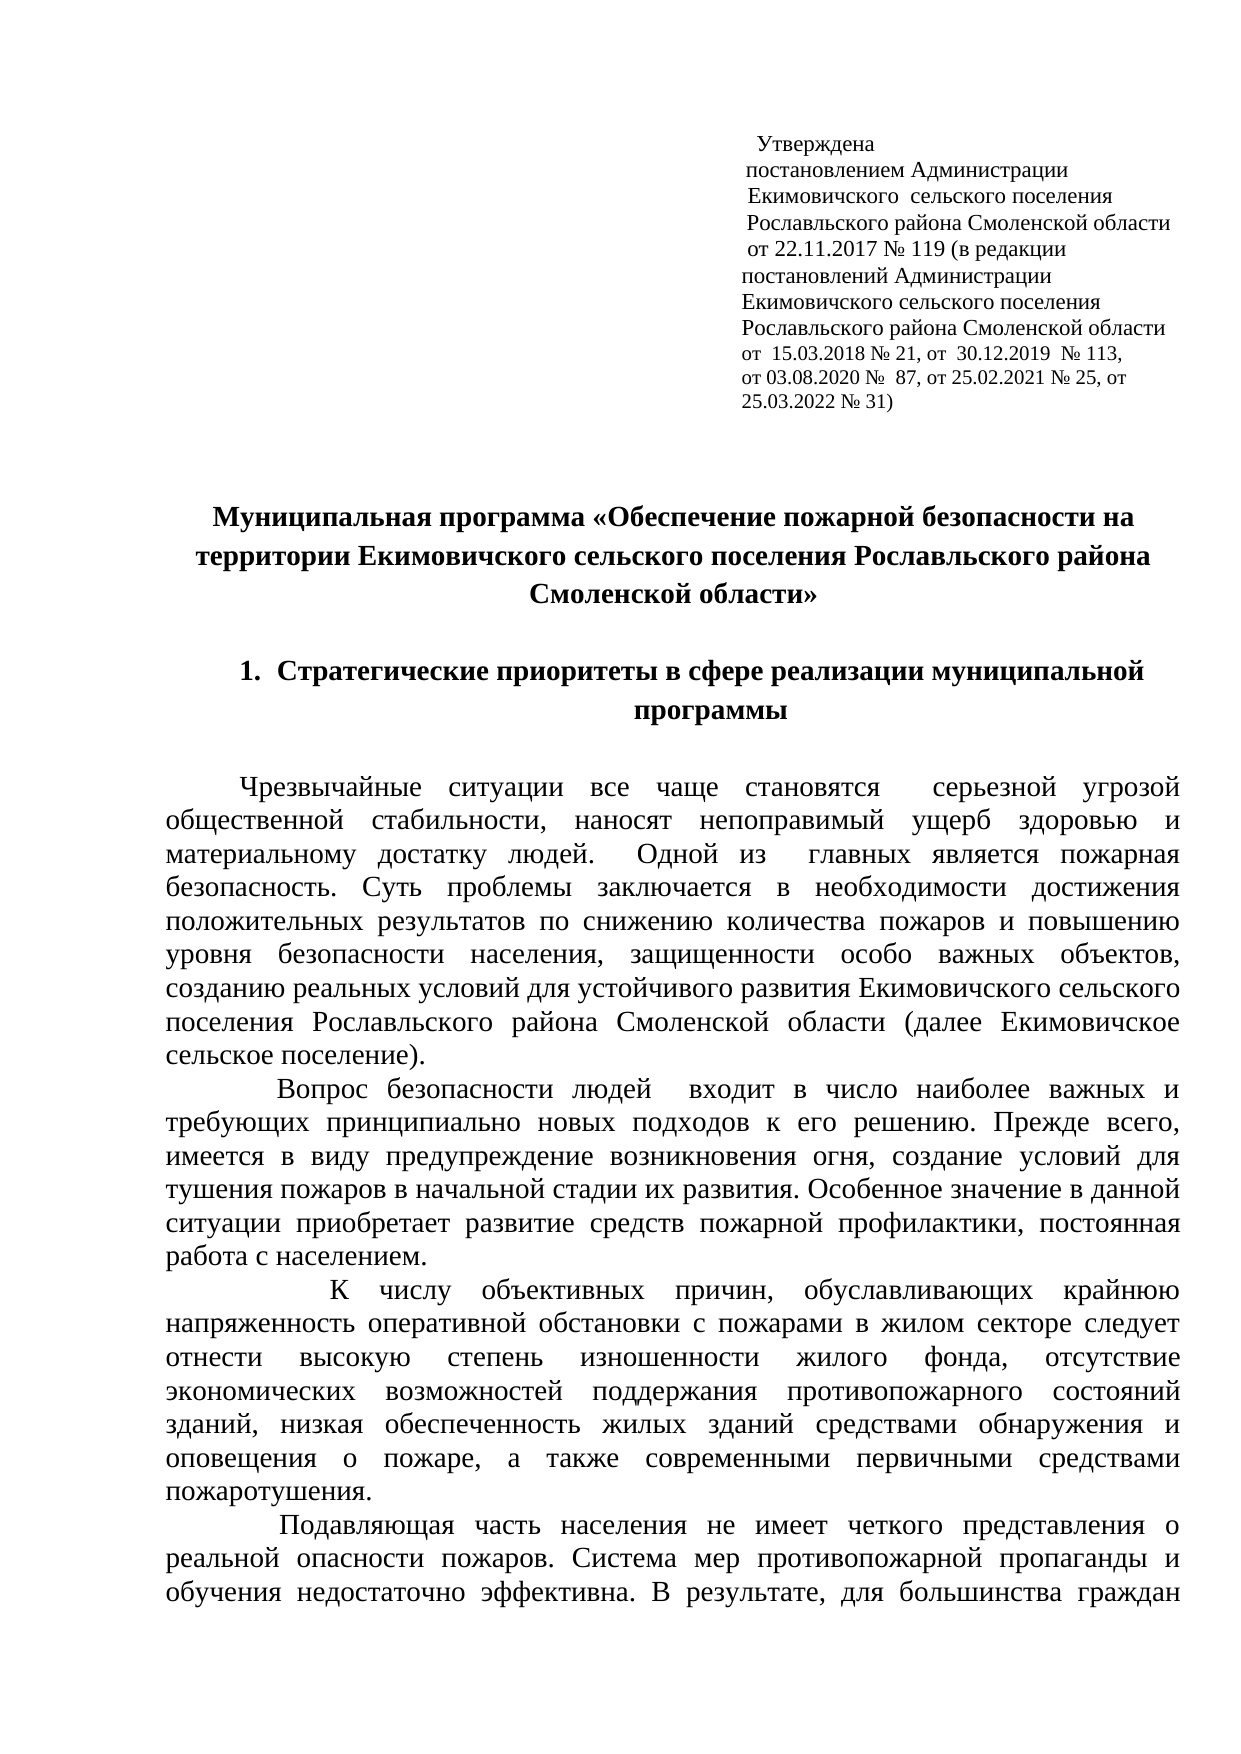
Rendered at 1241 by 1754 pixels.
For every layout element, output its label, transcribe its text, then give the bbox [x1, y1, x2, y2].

text постановлением Администрации [165, 156, 1181, 183]
text от 03.08.2020 № 87, от 25.02.2021 № 25, от 25.03.2022 № 31) [741, 365, 1181, 413]
list Стратегические приоритеты в сфере реализации муниципальной программы [203, 653, 1181, 725]
text Екимовичского сельского поселения [165, 183, 1181, 209]
text Вопрос безопасности людей входит в число наиболее важных и требующих принципиально новых подходов к его решению. Прежде всего, имеется в виду предупреждение возникновения огня, создание условий для тушения пожаров в начальной стадии их развития. Особенное значение в данной ситуации приобретает развитие средств пожарной профилактики, постоянная работа с населением. [165, 1071, 1181, 1272]
text Муниципальная программа «Обеспечение пожарной безопасности на территории Екимовичского сельского поселения Рославльского района Смоленской области» [165, 499, 1181, 610]
text Чрезвычайные ситуации все чаще становятся серьезной угрозой общественной стабильности, наносят непоправимый ущерб здоровью и материальному достатку людей. Одной из главных является пожарная безопасность. Суть проблемы заключается в необходимости достижения положительных результатов по снижению количества пожаров и повышению уровня безопасности населения, защищенности особо важных объектов, созданию реальных условий для устойчивого развития Екимовичского сельского поселения Рославльского района Смоленской области (далее Екимовичское сельское поселение). [165, 769, 1181, 1071]
text от 22.11.2017 № 119 (в редакции постановлений Администрации Екимовичского сельского поселения Рославльского района Смоленской области от 15.03.2018 № 21, от 30.12.2019 № 113, [741, 235, 1181, 365]
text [165, 1507, 1181, 1607]
text К числу объективных причин, обуславливающих крайнюю напряженность оперативной обстановки с пожарами в жилом секторе следует отнести высокую степень изношенности жилого фонда, отсутствие экономических возможностей поддержания противопожарного состояний зданий, низкая обеспеченность жилых зданий средствами обнаружения и оповещения о пожаре, а также современными первичными средствами пожаротушения. [165, 1272, 1181, 1507]
text Утверждена [756, 130, 1181, 156]
text Рославльского района Смоленской области [165, 209, 1181, 235]
